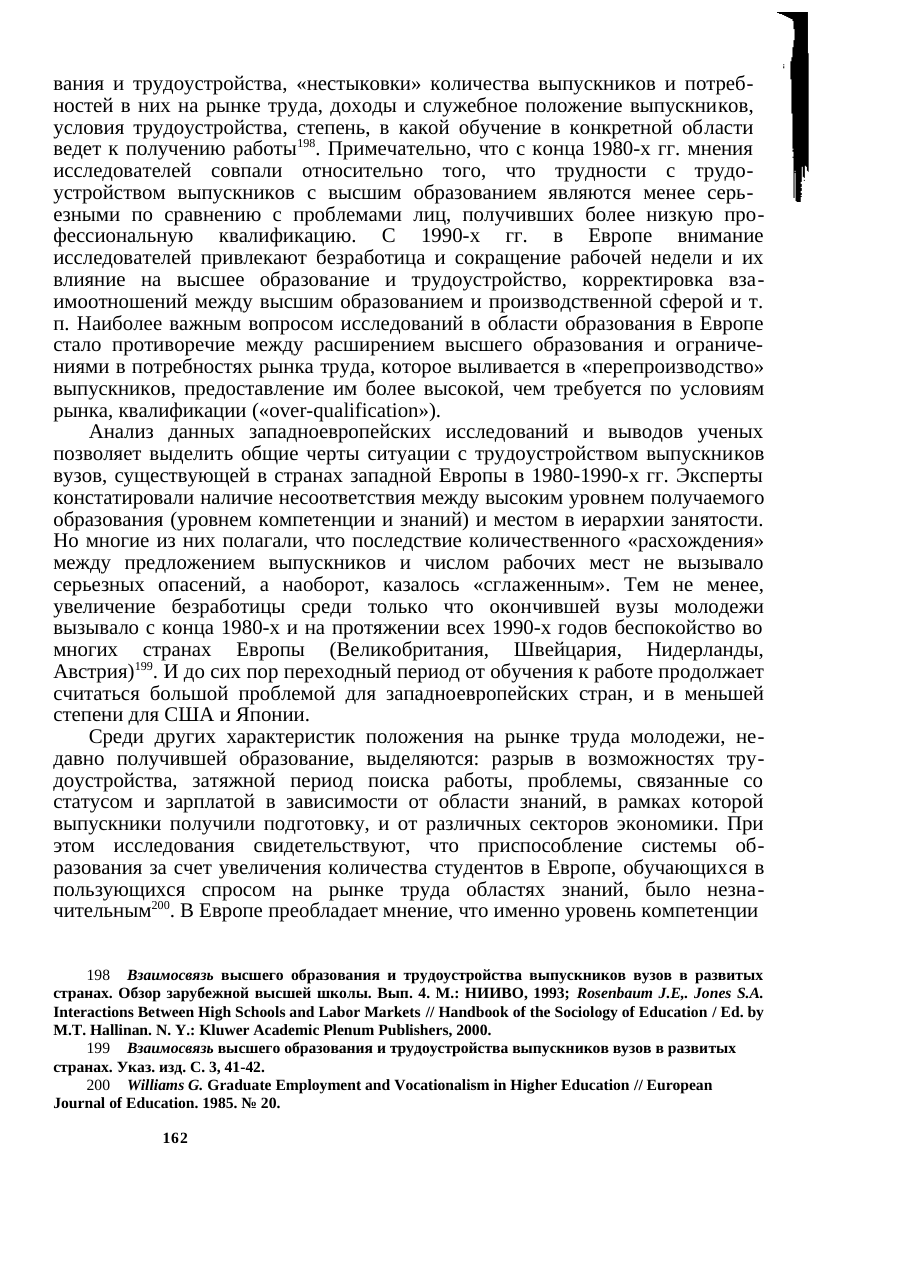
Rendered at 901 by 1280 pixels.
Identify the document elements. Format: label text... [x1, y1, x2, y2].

text вания и трудоустройства, «нестыковки» количества выпускников и потребностей в них на рынке труда, доходы и служебное положение выпускников, условия трудоустройства, степень, в какой обучение в конкретной области ведет к получению работы. Примечательно, что с конца 1980-х гг. мнения исследователей совпали относительно того, что трудности с трудоустройством выпускников с высшим образованием являются менее серьезными по сравнению с проблемами лиц, получивших более низкую профессиональную квалификацию. С 1990-х гг. в Европе внимание исследователей привлекают безработица и сокращение рабочей недели и их влияние на высшее образование и трудоустройство, корректировка взаимоотношений между высшим образованием и производственной сферой и т. п. Наиболее важным вопросом исследований в области образования в Европе стало противоречие между расширением высшего образования и ограниче-ниями в потребностях рынка труда, которое выливается в «перепроизводство» выпускников, предоставление им более высокой, чем требуется по условиям рынка, квалификации («over-qualification»). [53, 73, 764, 421]
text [53, 726, 764, 922]
picture [776, 12, 809, 202]
text Анализ данных западноевропейских исследований и выводов ученых позволяет выделить общие черты ситуации с трудоустройством выпускников вузов, существующей в странах западной Европы в 1980-1990-х гг. Эксперты констатировали наличие несоответствия между высоким уровнем получаемого образования (уровнем компетенции и знаний) и местом в иерархии занятости. Но многие из них полагали, что последствие количественного «расхождения» между предложением выпускников и числом рабочих мест не вызывало серьезных опасений, а наоборот, казалось «сглаженным». Тем не менее, увеличение безработицы среди только что окончившей вузы молодежи вызывало с конца 1980-х и на протяжении всех 1990-х годов беспокойство во многих странах Европы (Великобритания, Швейцария, Нидерланды, Австрия). И до сих пор переходный период от обучения к работе продолжает считаться большой проблемой для западноевропейских стран, и в меньшей степени для США и Японии. [53, 421, 764, 726]
